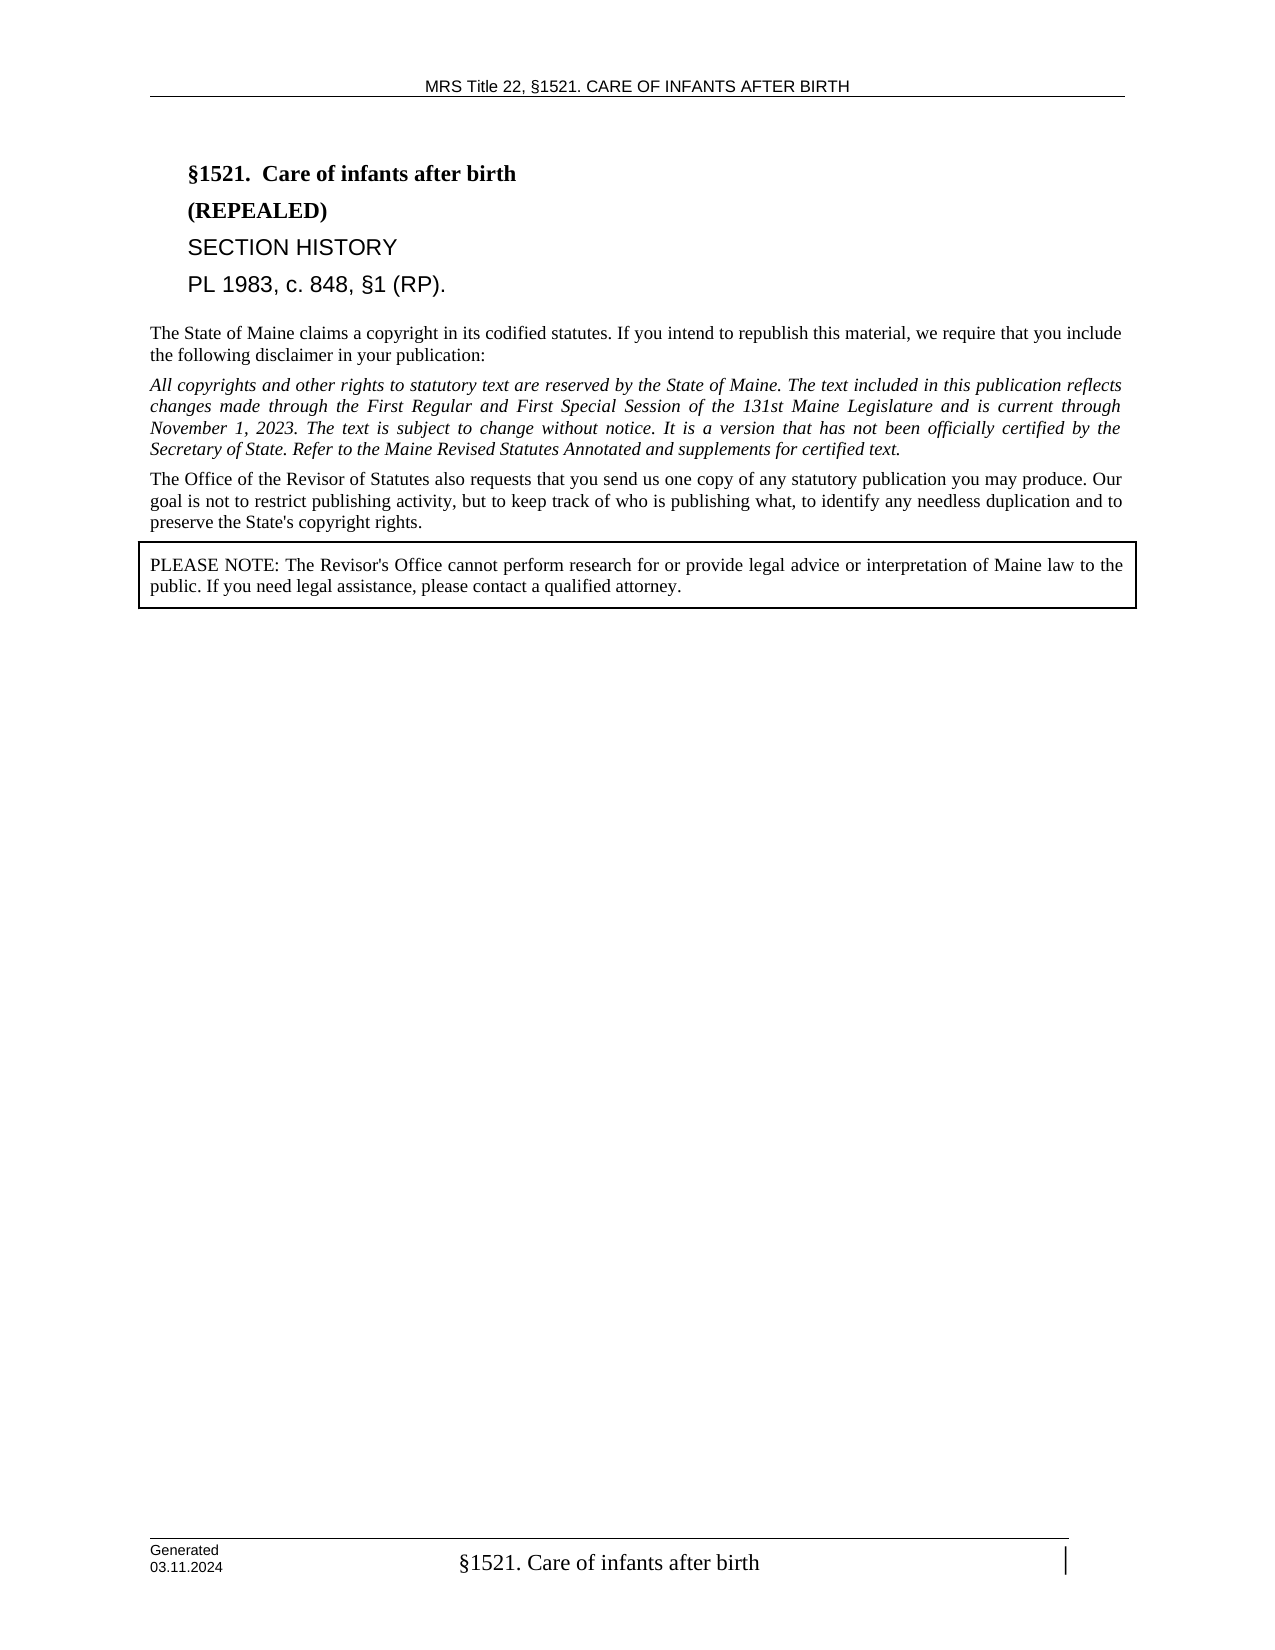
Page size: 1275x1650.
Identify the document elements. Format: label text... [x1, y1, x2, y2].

text PLEASE NOTE: The Revisor's Office cannot perform research for or provide legal advice or interpretation of Maine law to the public. If you need legal assistance, please contact a qualified attorney. [140, 543, 1135, 607]
text The Office of the Revisor of Statutes also requests that you send us one copy of any statutory publication you may produce. Our goal is not to restrict publishing activity, but to keep track of who is publishing what, to identify any needless duplication and to preserve the State's copyright rights. [150, 468, 1125, 533]
text PL 1983, c. 848, §1 (RP). [187, 271, 1125, 297]
text (REPEALED) [187, 197, 1125, 223]
text SECTION HISTORY [187, 234, 1125, 260]
text The State of Maine claims a copyright in its codified statutes. If you intend to republish this material, we require that you include the following disclaimer in your publication: [150, 322, 1125, 365]
text §1521. Care of infants after birth [187, 160, 1125, 187]
text All copyrights and other rights to statutory text are reserved by the State of Maine. The text included in this publication reflects changes made through the First Regular and First Special Session of the 131st Maine Legislature and is current through November 1, 2023 . The text is subject to change without notice. It is a version that has not been officially certified by the Secretary of State. Refer to the Maine Revised Statutes Annotated and supplements for certified text. [150, 373, 1125, 460]
